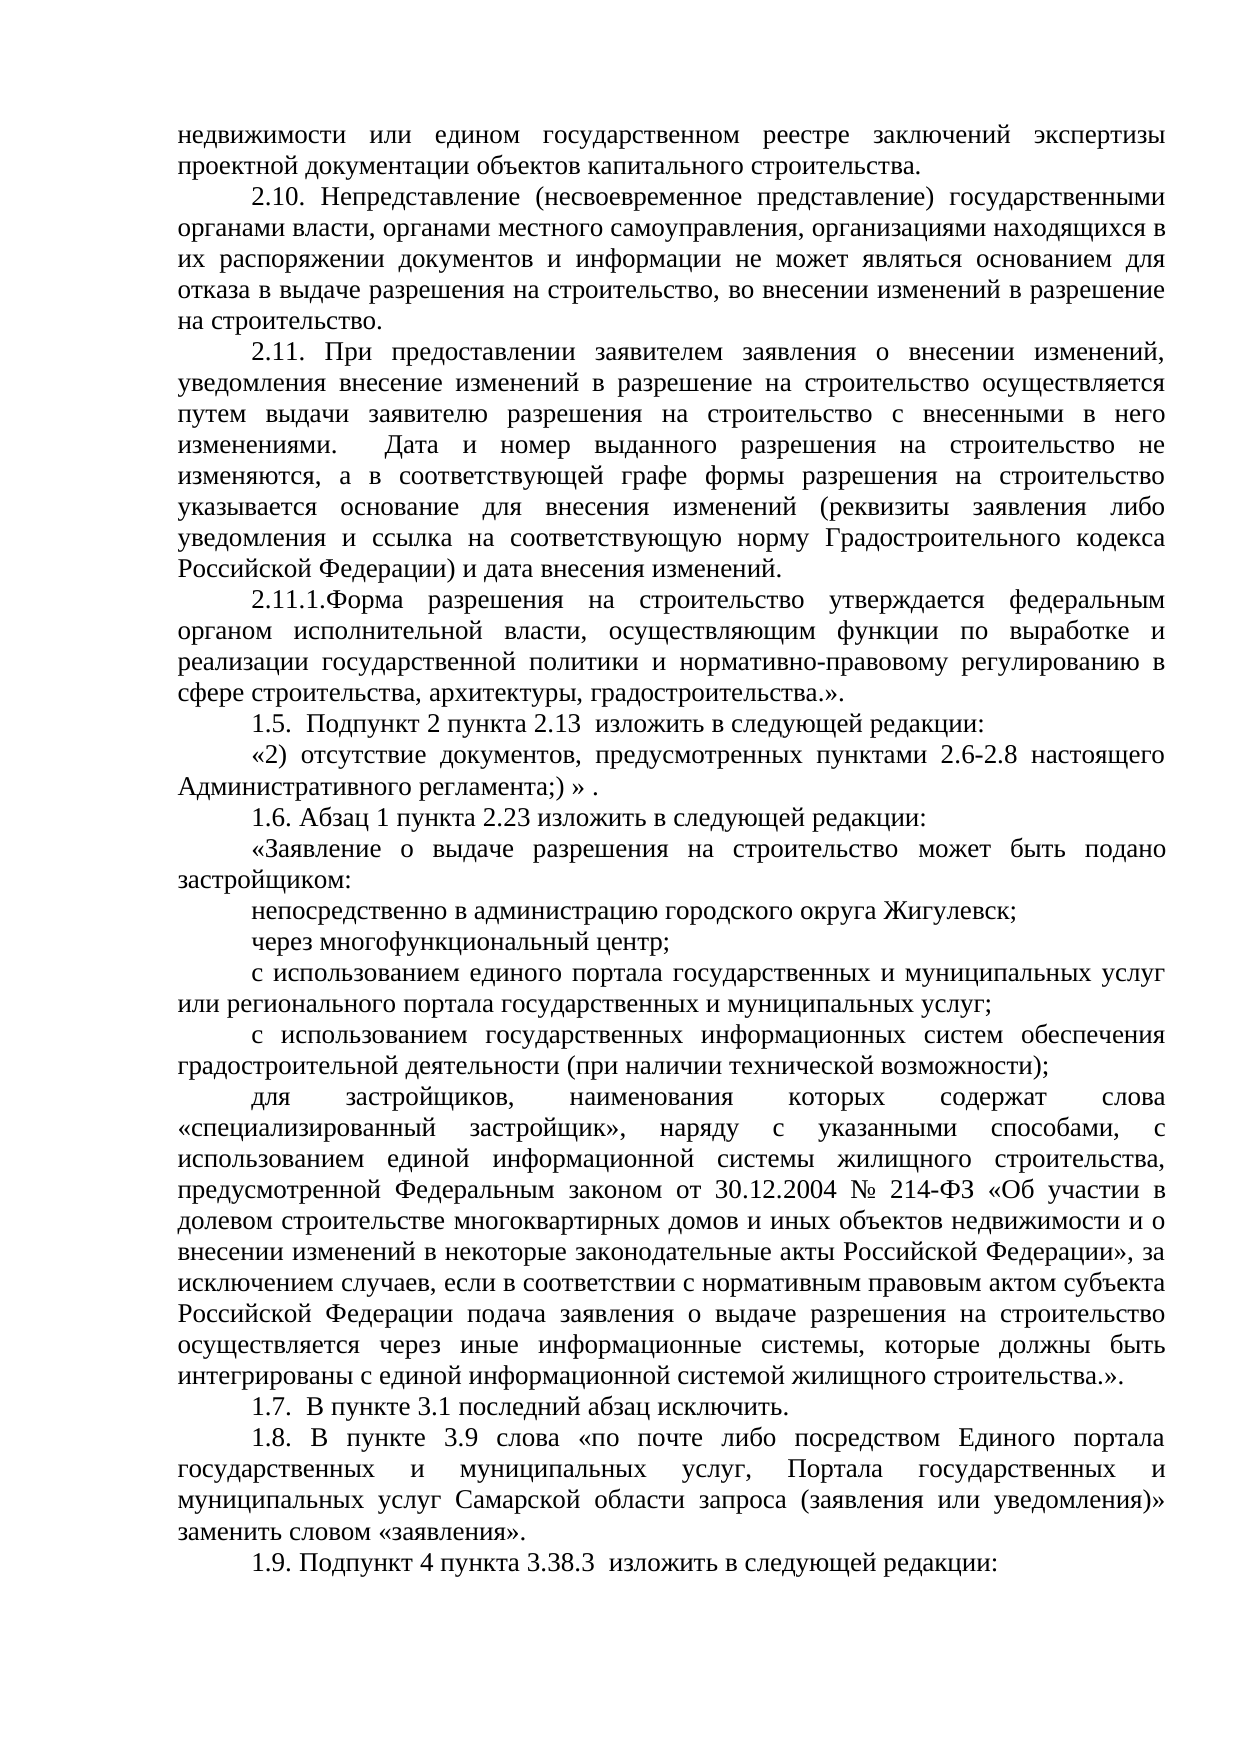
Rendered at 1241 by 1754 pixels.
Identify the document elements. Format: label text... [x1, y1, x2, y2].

text «Заявление о выдаче разрешения на строительство может быть подано застройщиком: [177, 832, 1166, 894]
text с использованием единого портала государственных и муниципальных услуг или регионального портала государственных и муниципальных услуг; [177, 956, 1166, 1018]
text 1.8. В пункте 3.9 слова «по почте либо посредством Единого портала государственных и муниципальных услуг, Портала государственных и муниципальных услуг Самарской области запроса (заявления или уведомления)» заменить словом «заявления». [177, 1422, 1166, 1546]
list 1.5. Подпункт 2 пункта 2.13 изложить в следующей редакции: [177, 708, 1166, 739]
text для застройщиков, наименования которых содержат слова «специализированный застройщик», наряду с указанными способами, с использованием единой информационной системы жилищного строительства, предусмотренной Федеральным законом от 30.12.2004 № 214-ФЗ «Об участии в долевом строительстве многоквартирных домов и иных объектов недвижимости и о внесении изменений в некоторые законодательные акты Российской Федерации», за исключением случаев, если в соответствии с нормативным правовым актом субъекта Российской Федерации подача заявления о выдаче разрешения на строительство осуществляется через иные информационные системы, которые должны быть интегрированы с единой информационной системой жилищного строительства.». [177, 1080, 1166, 1391]
text 1.9. Подпункт 4 пункта 3.38.3 изложить в следующей редакции: [177, 1546, 1166, 1577]
text 1.6. Абзац 1 пункта 2.23 изложить в следующей редакции: [177, 801, 1166, 832]
text с использованием государственных информационных систем обеспечения градостроительной деятельности (при наличии технической возможности); [177, 1018, 1166, 1080]
text 2.11.1.Форма разрешения на строительство утверждается федеральным органом исполнительной власти, осуществляющим функции по выработке и реализации государственной политики и нормативно-правовому регулированию в сфере строительства, архитектуры, градостроительства.». [177, 584, 1166, 708]
text через многофункциональный центр; [177, 925, 1166, 956]
text 2.11. При предоставлении заявителем заявления о внесении изменений, уведомления внесение изменений в разрешение на строительство осуществляется путем выдачи заявителю разрешения на строительство с внесенными в него изменениями. Дата и номер выданного разрешения на строительство не изменяются, а в соответствующей графе формы разрешения на строительство указывается основание для внесения изменений (реквизиты заявления либо уведомления и ссылка на соответствующую норму Градостроительного кодекса Российской Федерации) и дата внесения изменений. [177, 335, 1166, 584]
text «2) отсутствие документов, предусмотренных пунктами 2.6-2.8 настоящего Административного регламента;) » . [177, 739, 1166, 801]
text 2.10. Непредставление (несвоевременное представление) государственными органами власти, органами местного самоуправления, организациями находящихся в их распоряжении документов и информации не может являться основанием для отказа в выдаче разрешения на строительство, во внесении изменений в разрешение на строительство. [177, 180, 1166, 335]
text непосредственно в администрацию городского округа Жигулевск; [177, 894, 1166, 925]
text 1.7. В пункте 3.1 последний абзац исключить. [177, 1391, 1166, 1422]
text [177, 118, 1166, 180]
